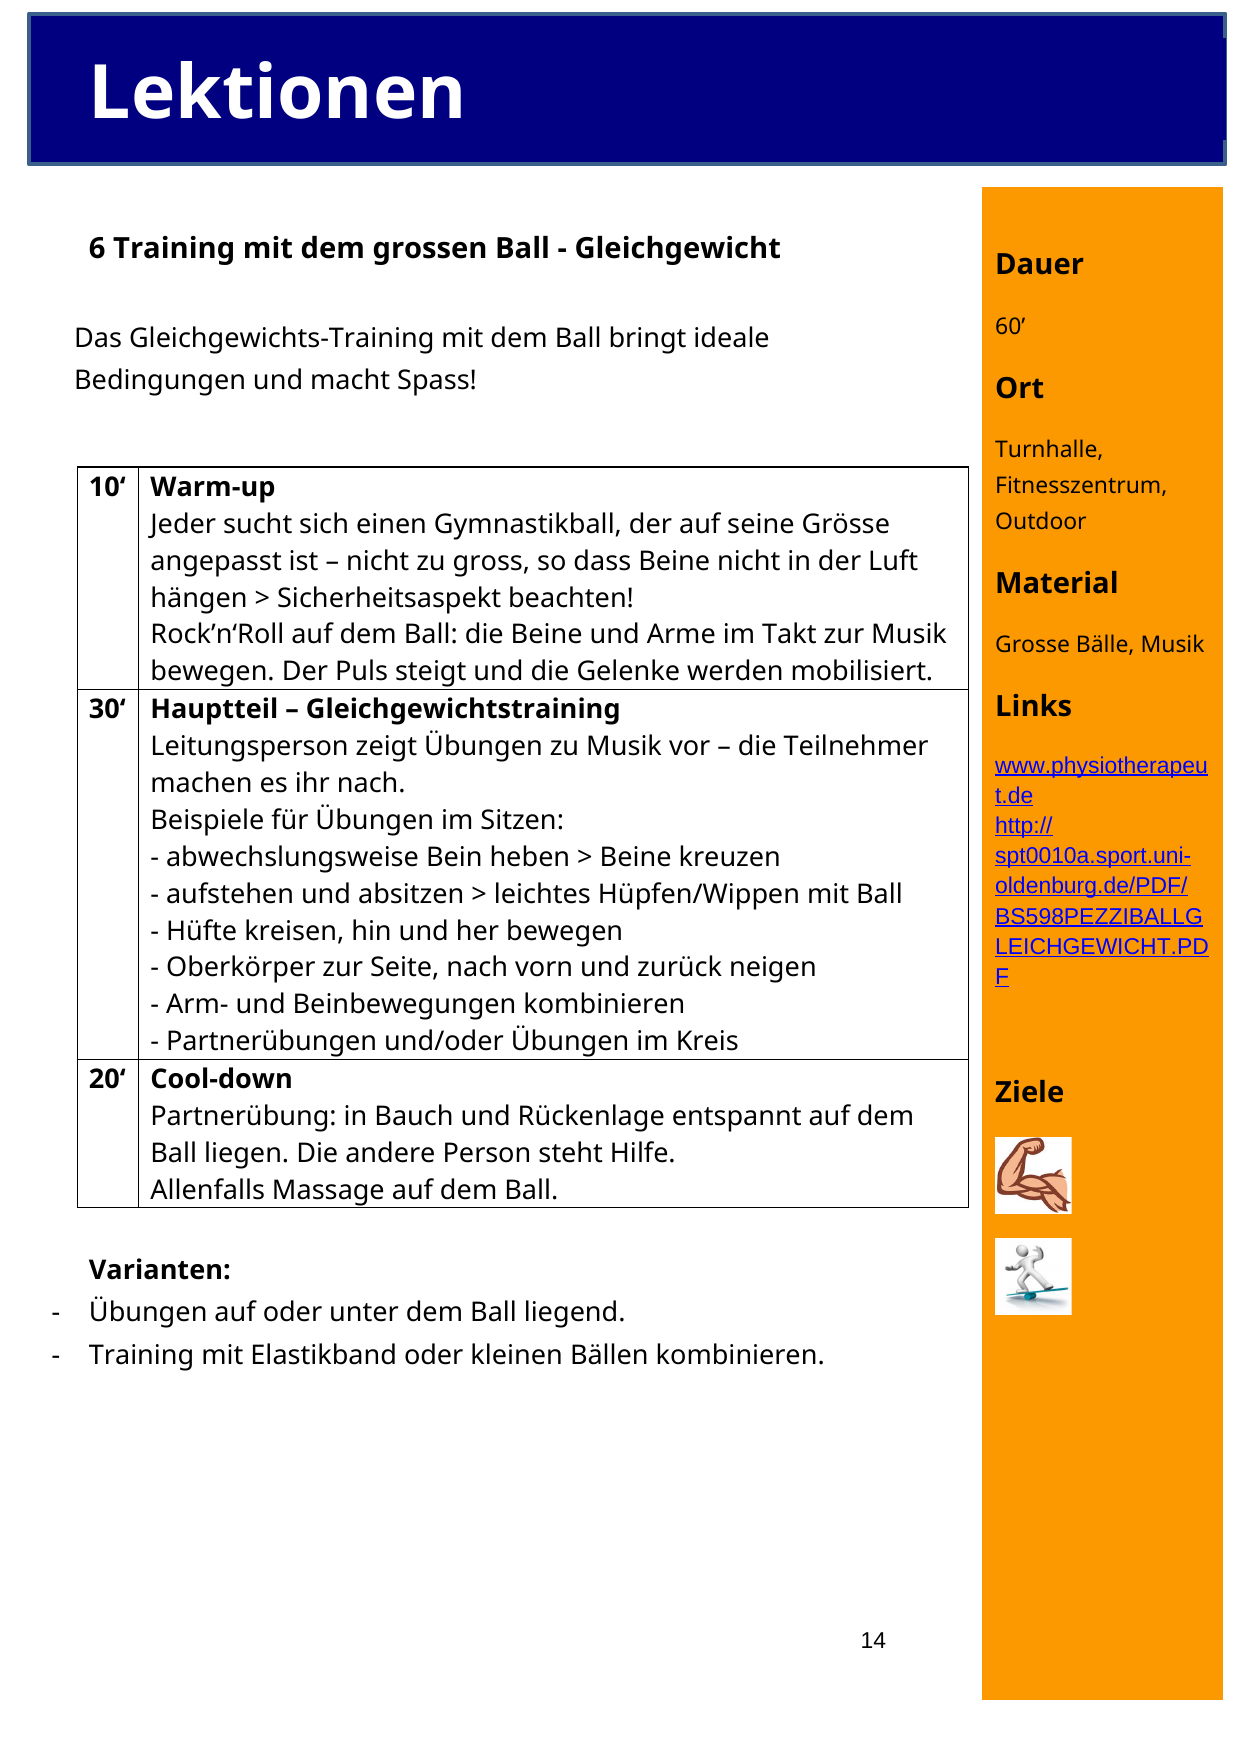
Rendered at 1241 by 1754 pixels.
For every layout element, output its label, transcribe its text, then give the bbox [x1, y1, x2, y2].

table_header 10‘ [78, 468, 138, 689]
subtitle Training mit dem grossen Ball - Gleichgewicht [89, 227, 886, 312]
picture [995, 1238, 1072, 1315]
text Varianten: [89, 1251, 886, 1287]
table_cell 30‘ [78, 690, 138, 1058]
table_cell 20‘ [78, 1060, 138, 1207]
table_cell Hauptteil – Gleichgewichtstraining Leitungsperson zeigt Übungen zu Musik vor – die Teilnehmer machen es ihr nach. Beispiele für Übungen im Sitzen: - abwechslungsweise Bein heben > Beine kreuzen - aufstehen und absitzen > leichtes Hüpfen/Wippen mit Ball - Hüfte kreisen, hin und her bewegen - Oberkörper zur Seite, nach vorn und zurück neigen - Arm- und Beinbewegungen kombinieren - Partnerübungen und/oder Übungen im Kreis [139, 690, 968, 1058]
text Das Gleichgewichts-Training mit dem Ball bringt ideale Bedingungen und macht Spass! [74, 318, 886, 398]
picture [995, 1137, 1072, 1214]
list Übungen auf oder unter dem Ball liegend. [51, 1293, 886, 1330]
list Training mit Elastikband oder kleinen Bällen kombinieren. [51, 1335, 886, 1372]
table_cell Cool-down Partnerübung: in Bauch und Rückenlage entspannt auf dem Ball liegen. Die andere Person steht Hilfe. Allenfalls Massage auf dem Ball. [139, 1060, 968, 1207]
table_header Warm-up Jeder sucht sich einen Gymnastikball, der auf seine Grösse angepasst ist – nicht zu gross, so dass Beine nicht in der Luft hängen > Sicherheitsaspekt beachten! Rock’n‘Roll auf dem Ball: die Beine und Arme im Takt zur Musik bewegen. Der Puls steigt und die Gelenke werden mobilisiert. [139, 468, 968, 689]
